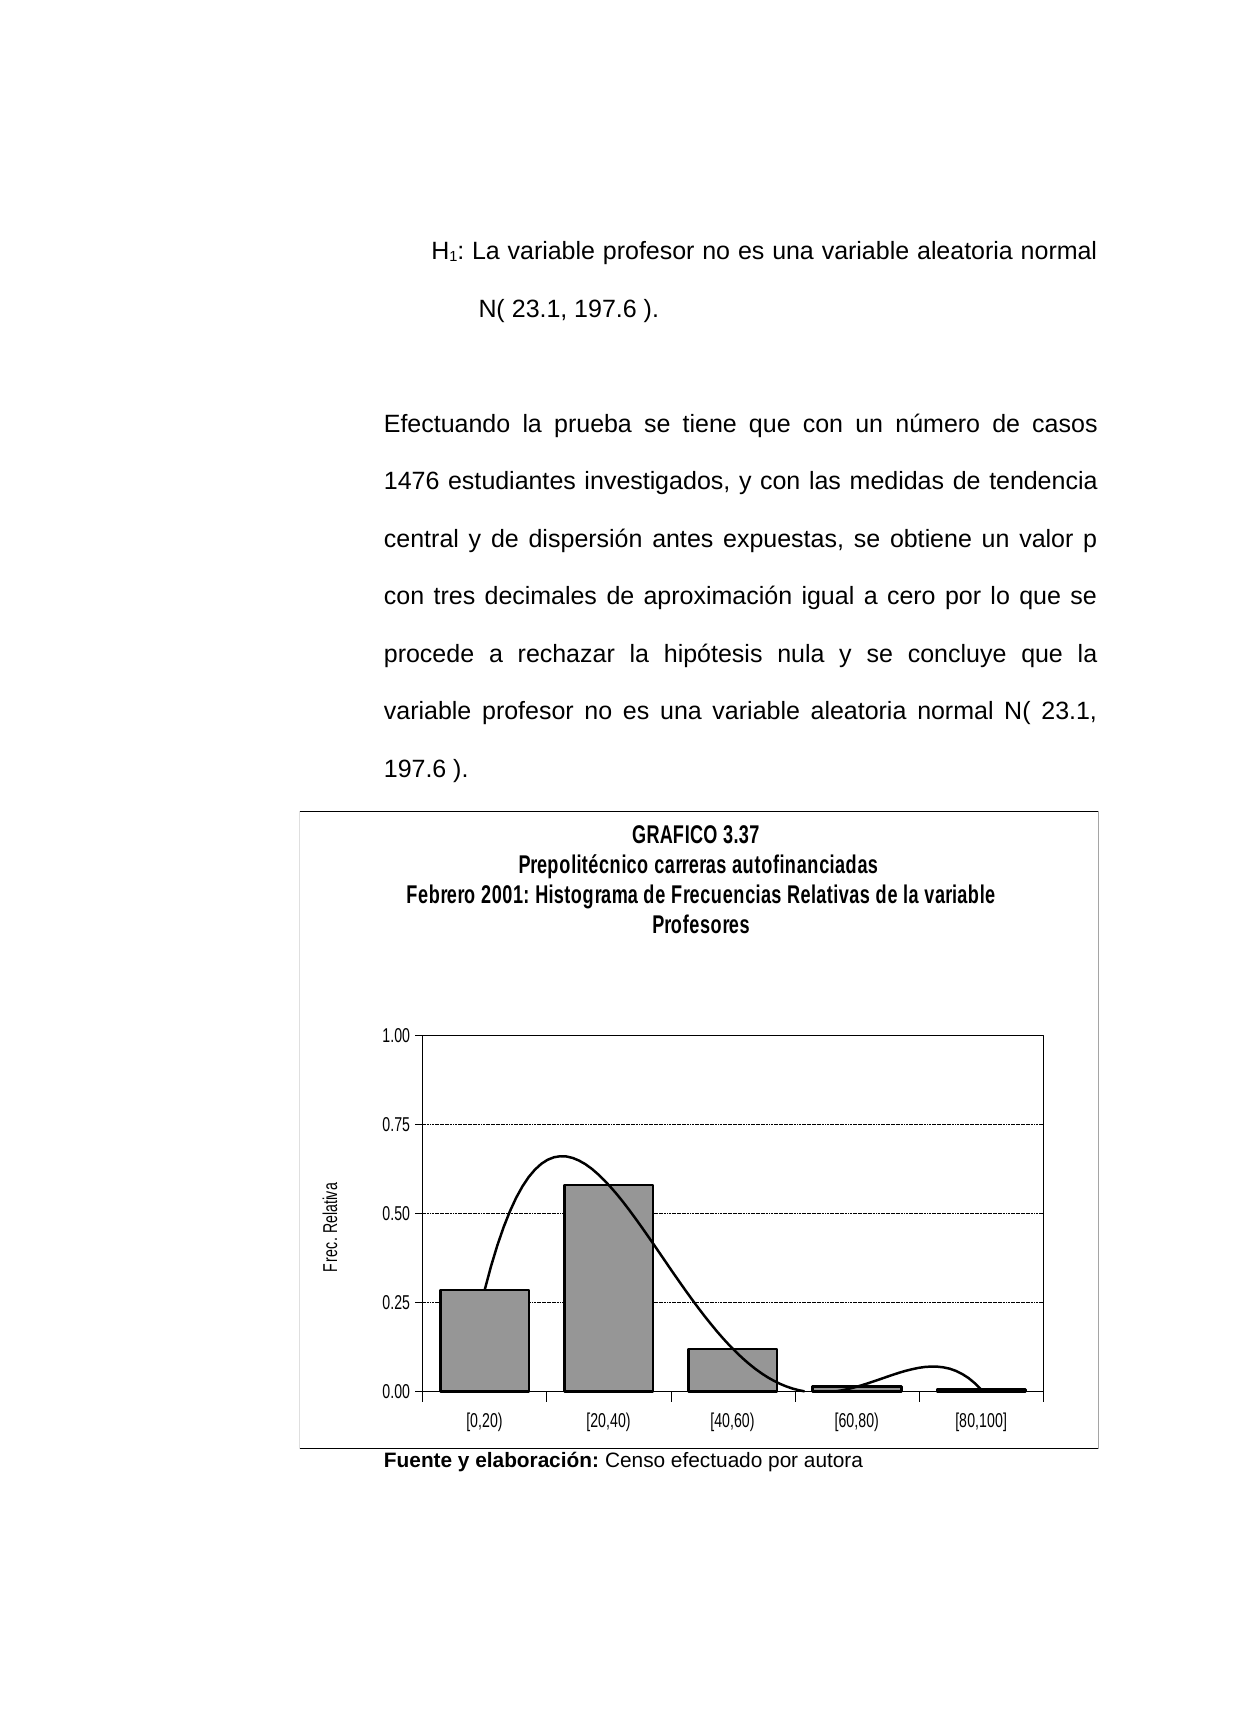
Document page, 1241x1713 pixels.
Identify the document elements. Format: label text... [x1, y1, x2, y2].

text Fuente y elaboración: Censo efectuado por autora [310, 1449, 1098, 1472]
text Efectuando la prueba se tiene que con un número de casos 1476 estudiantes investigados, y con las medidas de tendencia central y de dispersión antes expuestas, se obtiene un valor p con tres decimales de aproximación igual a cero por lo que se procede a rechazar la hipótesis nula y se concluye que la variable profesor no es una variable aleatoria normal N( 23.1, 197.6 ). [384, 409, 1098, 782]
text H1: La variable profesor no es una variable aleatoria normal N( 23.1, 197.6 ). [431, 236, 1098, 322]
